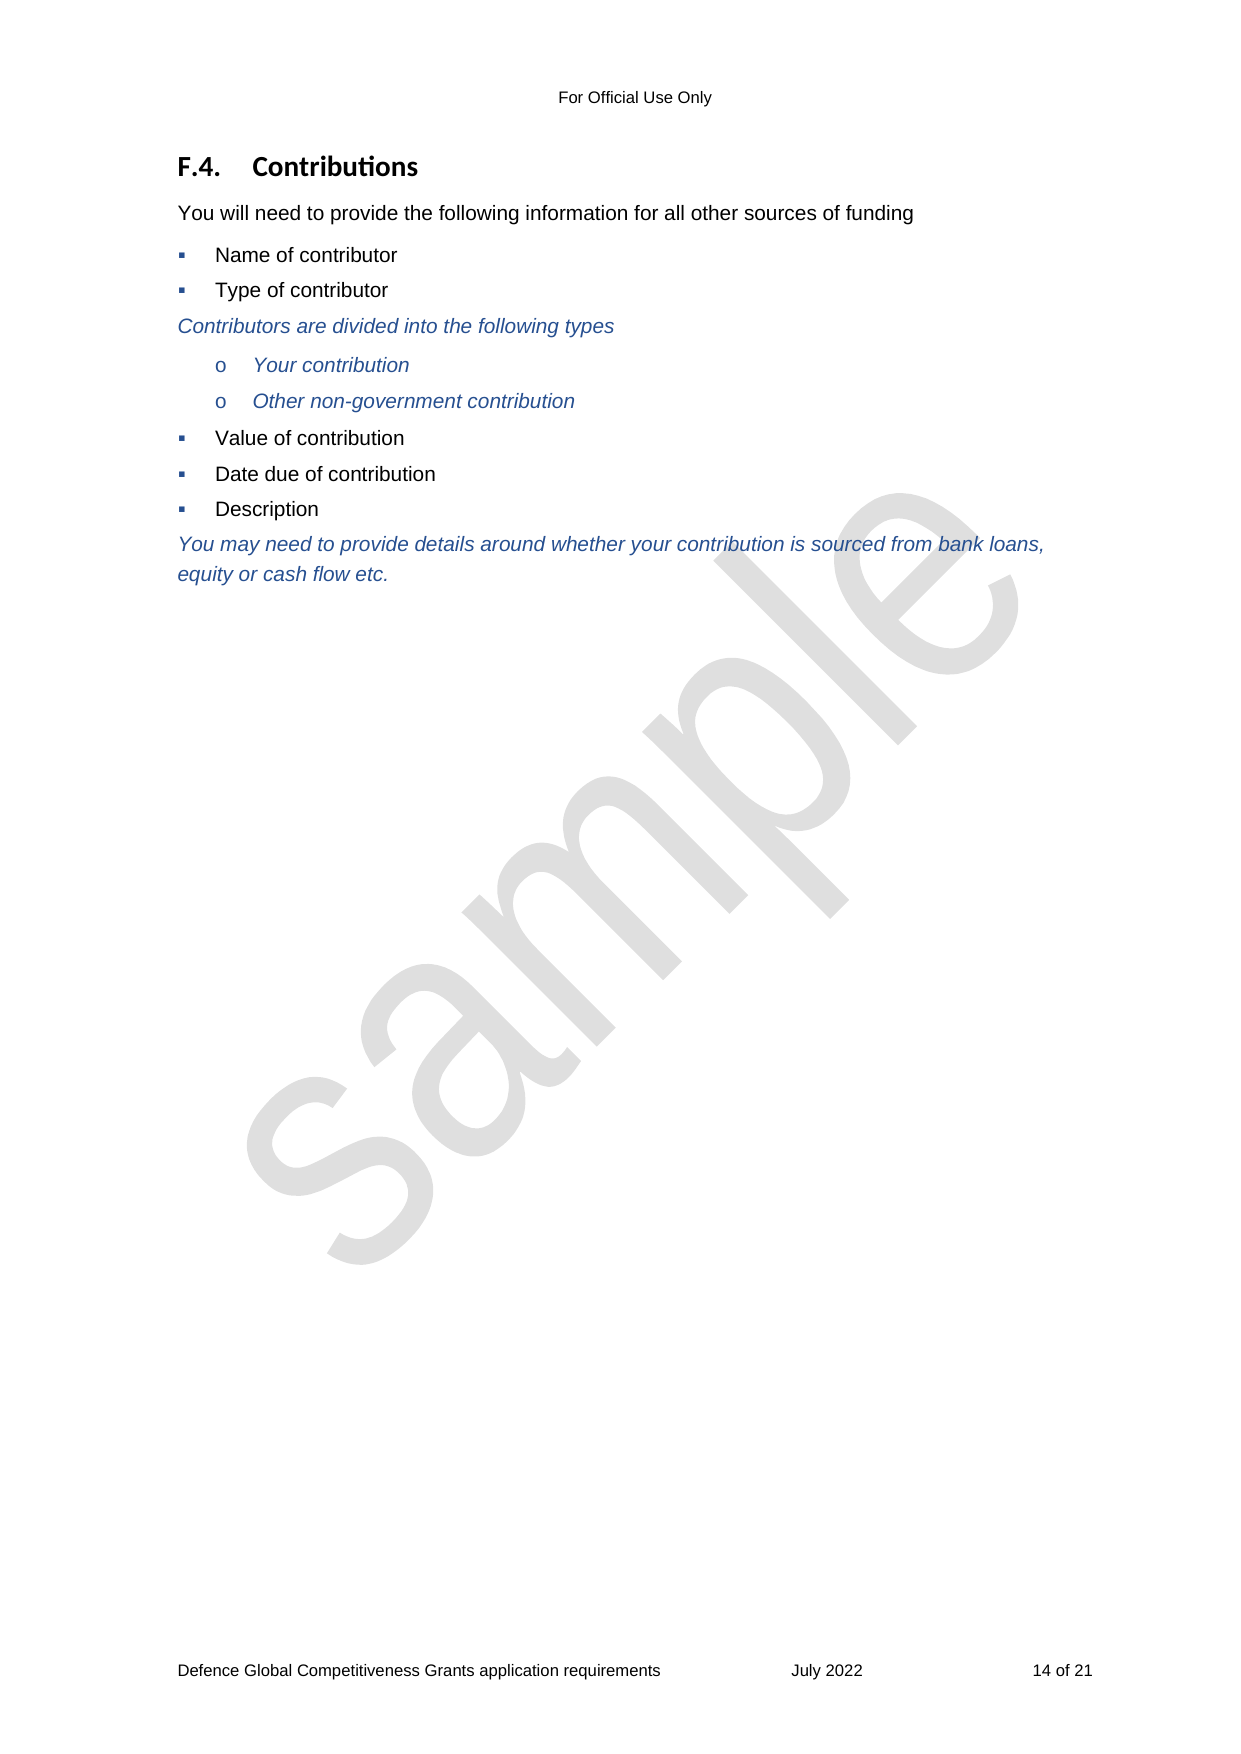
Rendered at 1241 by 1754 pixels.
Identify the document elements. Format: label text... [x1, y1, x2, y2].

list Other non-government contribution [214, 385, 1092, 414]
list Description [177, 492, 1092, 521]
text You may need to provide details around whether your contribution is sourced from bank loans, equity or cash flow etc. [177, 527, 1092, 585]
list Type of contributor [177, 273, 1092, 302]
list Value of contribution [177, 421, 1092, 450]
list Your contribution [214, 350, 1092, 379]
list Date due of contribution [177, 456, 1092, 485]
text Contributors are divided into the following types [177, 308, 1092, 337]
subtitle Contributions [177, 148, 1092, 183]
list Name of contributor [177, 237, 1092, 267]
text You will need to provide the following information for all other sources of funding [177, 196, 1092, 225]
